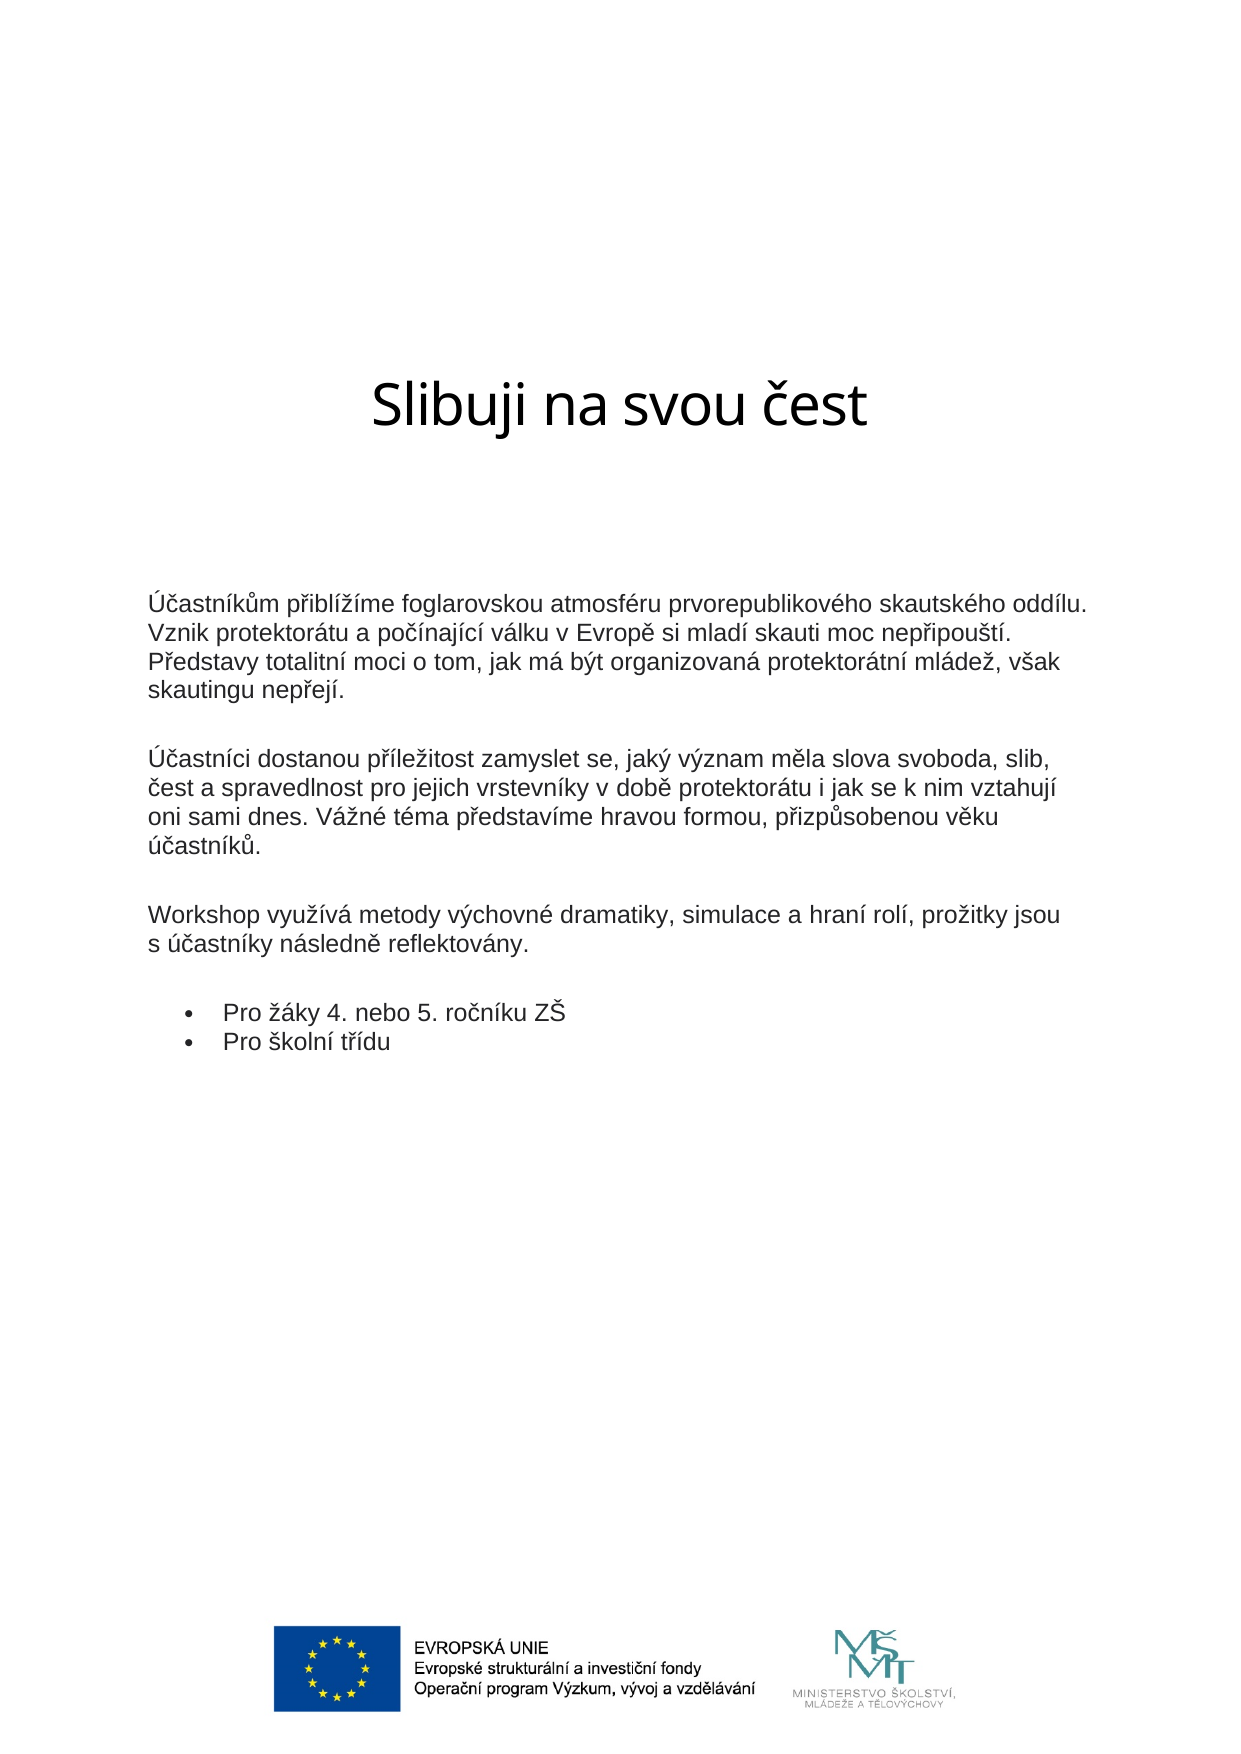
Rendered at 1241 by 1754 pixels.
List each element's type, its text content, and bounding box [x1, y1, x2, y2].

list Pro žáky 4. nebo 5. ročníku ZŠ [185, 998, 1093, 1027]
title Slibuji na svou čest [148, 363, 1093, 442]
picture [231, 1583, 997, 1754]
text Workshop využívá metody výchovné dramatiky, simulace a hraní rolí, prožitky jsou s účastníky následně reflektovány. [148, 900, 1093, 957]
text Účastníci dostanou příležitost zamyslet se, jaký význam měla slova svoboda, slib, čest a spravedlnost pro jejich vrstevníky v době protektorátu i jak se k nim vztahují oni sami dnes. Vážné téma představíme hravou formou, přizpůsobenou věku účastníků. [148, 744, 1093, 859]
text Účastníkům přiblížíme foglarovskou atmosféru prvorepublikového skautského oddílu. Vznik protektorátu a počínající válku v Evropě si mladí skauti moc nepřipouští. Představy totalitní moci o tom, jak má být organizovaná protektorátní mládež, však skautingu nepřejí. [148, 589, 1093, 704]
list Pro školní třídu [185, 1027, 1093, 1055]
